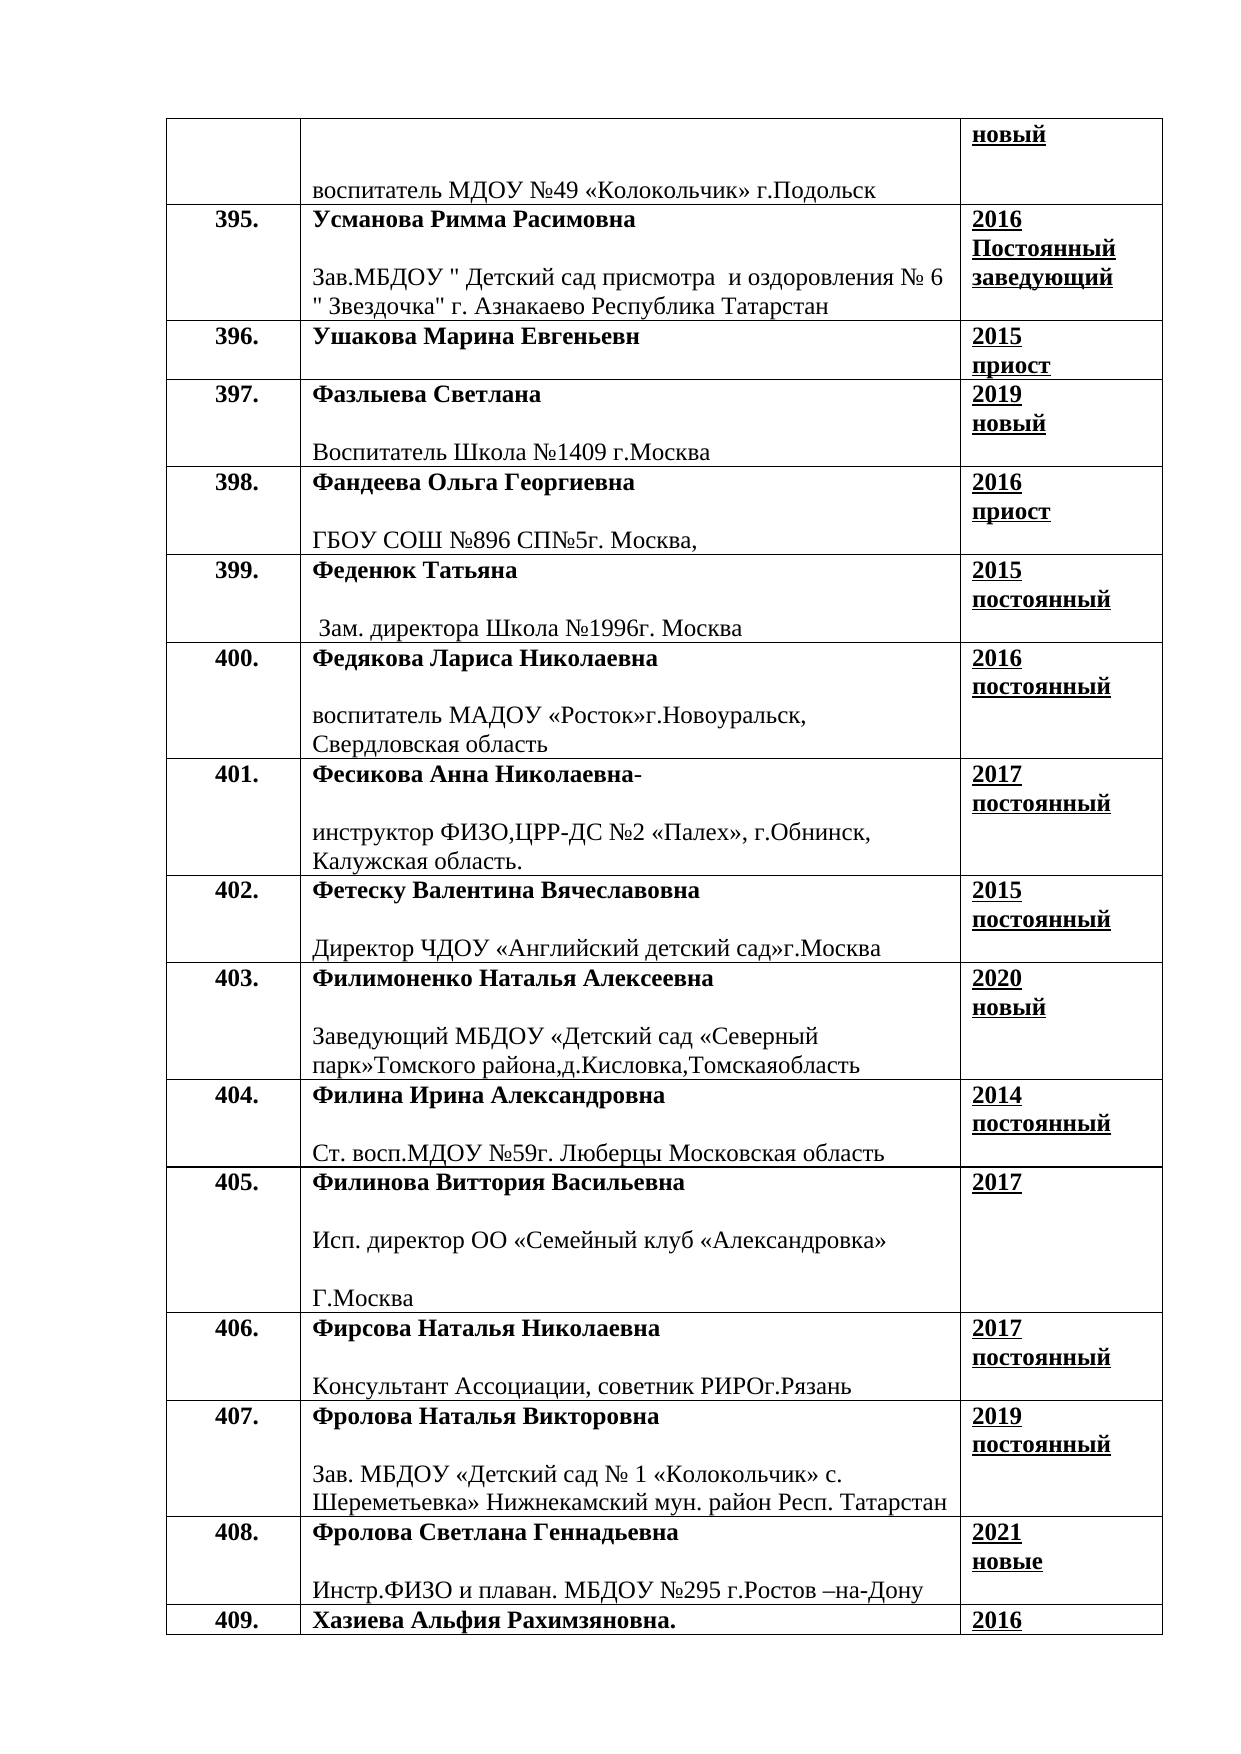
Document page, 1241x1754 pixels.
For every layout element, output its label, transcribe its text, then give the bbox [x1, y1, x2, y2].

table_cell [167, 1401, 300, 1516]
table_cell [167, 205, 300, 320]
table_cell [167, 643, 300, 758]
table_cell 2015 постоянный [961, 555, 1162, 642]
table_cell 2016 постоянный [961, 1605, 1162, 1634]
table_cell [167, 759, 300, 874]
table_cell 2021 новые [961, 1517, 1162, 1604]
table_cell [167, 876, 300, 962]
table_cell [167, 1517, 300, 1604]
table_cell Фазлыева Светлана Воспитатель Школа №1409 г.Москва [301, 380, 960, 466]
table_cell Феденюк Татьяна Зам. директора Школа №1996г. Москва [301, 555, 960, 642]
table_cell Усманова Римма Расимовна Зав.МБДОУ " Детский сад присмотра и оздоровления № 6 " Звездочка" г. Азнакаево Республика Татарстан [301, 205, 960, 320]
table_cell [167, 321, 300, 378]
table_cell Фирсова Наталья Николаевна Консультант Ассоциации, советник РИРОг.Рязань [301, 1313, 960, 1400]
table_cell 2019 постоянный [961, 1401, 1162, 1516]
table_cell 2016 приост [961, 467, 1162, 554]
table_cell Фесикова Анна Николаевна- инструктор ФИЗО,ЦРР-ДС №2 «Палех», г.Обнинск, Калужская область. [301, 759, 960, 874]
table_cell [167, 1605, 300, 1634]
table_cell [167, 555, 300, 642]
table_cell Филинова Виттория Васильевна Исп. директор ОО «Семейный клуб «Александровка» Г.Москва [301, 1168, 960, 1312]
table_cell Фролова Светлана Геннадьевна Инстр.ФИЗО и плаван. МБДОУ №295 г.Ростов –на-Дону [301, 1517, 960, 1604]
table_cell 2015 приост [961, 321, 1162, 378]
table_cell 2014 постоянный [961, 1080, 1162, 1166]
table_cell 2019 новый [961, 380, 1162, 466]
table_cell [301, 119, 960, 203]
table_cell [167, 467, 300, 554]
table_cell 2020 новый [961, 963, 1162, 1079]
table_cell Федякова Лариса Николаевна воспитатель​ МАДОУ «Росток»г.Новоуральск, Свердловская область [301, 643, 960, 758]
table_cell 2016 постоянный [961, 643, 1162, 758]
table_cell Фандеева Ольга Георгиевна ГБОУ СОШ №896 СП№5г. Москва, [301, 467, 960, 554]
table_cell [167, 380, 300, 466]
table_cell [301, 1605, 960, 1634]
table_cell [167, 1168, 300, 1312]
table_cell [167, 963, 300, 1079]
table_cell [167, 1080, 300, 1166]
table_cell Ушакова Марина Евгеньевн [301, 321, 960, 378]
table_cell 2017 постоянный [961, 759, 1162, 874]
table_cell Филина Ирина Александровна Ст. восп.МДОУ №59г. Люберцы Московская область [301, 1080, 960, 1166]
table_cell 2017 постоянный [961, 1313, 1162, 1400]
table_cell 2015 постоянный [961, 876, 1162, 962]
table_cell Фролова Наталья Викторовна Зав. МБДОУ «Детский сад № 1 «Колокольчик» с. Шереметьевка» Нижнекамский мун. район Респ. Татарстан [301, 1401, 960, 1516]
table_cell [167, 1313, 300, 1400]
table_cell Фетеску Валентина Вячеславовна Директор ЧДОУ «Английский детский сад»г.Москва [301, 876, 960, 962]
table_cell 2016 Постоянный заведующий [961, 205, 1162, 320]
table_cell Филимоненко Наталья Алексеевна Заведующий МБДОУ «Детский сад «Северный парк»Томского района,д.Кисловка,Томскаяобласть [301, 963, 960, 1079]
table_cell 2017 [961, 1168, 1162, 1312]
table_cell 2021 новый [961, 119, 1162, 203]
table_cell [167, 119, 300, 203]
